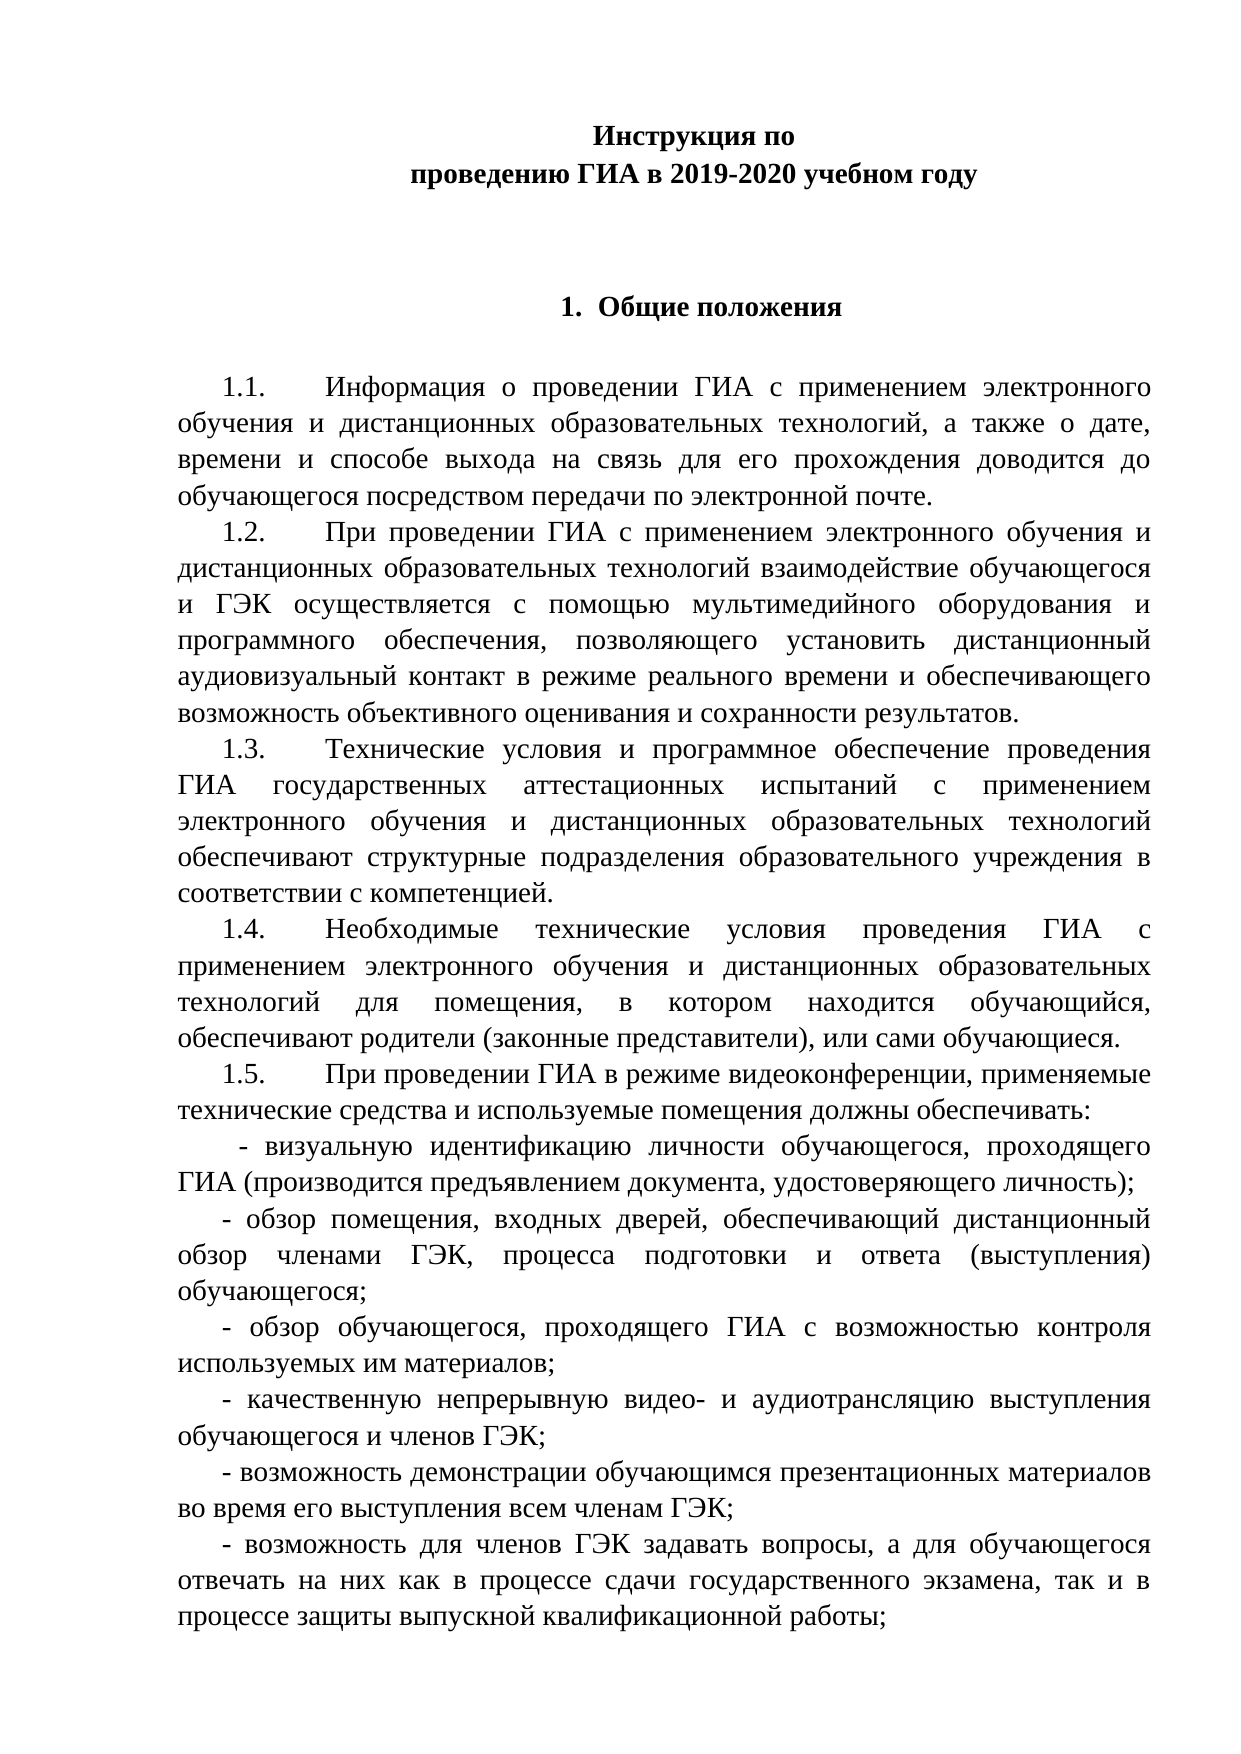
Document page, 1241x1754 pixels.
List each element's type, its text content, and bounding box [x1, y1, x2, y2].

list - возможность демонстрации обучающимся презентационных материалов во время его выступления всем членам ГЭК; [177, 1454, 1152, 1523]
list Общие положения [251, 289, 1152, 322]
list Технические условия и программное обеспечение проведения ГИА государственных аттестационных испытаний с применением электронного обучения и дистанционных образовательных технологий обеспечивают структурные подразделения образовательного учреждения в соответствии с компетенцией. [177, 731, 1152, 909]
list - обзор обучающегося, проходящего ГИА с возможностью контроля используемых им материалов; [177, 1309, 1152, 1379]
list - визуальную идентификацию личности обучающегося, проходящего ГИА (производится предъявлением документа, удостоверяющего личность); [177, 1128, 1152, 1198]
list - обзор помещения, входных дверей, обеспечивающий дистанционный обзор членами ГЭК, процесса подготовки и ответа (выступления) обучающегося; [177, 1201, 1152, 1307]
text Инструкция по [177, 118, 1152, 152]
list - возможность для членов ГЭК задавать вопросы, а для обучающегося отвечать на них как в процессе сдачи государственного экзамена, так и в процессе защиты выпускной квалификационной работы; [177, 1526, 1152, 1632]
list Необходимые технические условия проведения ГИА с применением электронного обучения и дистанционных образовательных технологий для помещения, в котором находится обучающийся, обеспечивают родители (законные представители), или сами обучающиеся. [177, 912, 1152, 1053]
list Информация о проведении ГИА с применением электронного обучения и дистанционных образовательных технологий, а также о дате, времени и способе выхода на связь для его прохождения доводится до обучающегося посредством передачи по электронной почте. [177, 369, 1152, 511]
list - качественную непрерывную видео- и аудиотрансляцию выступления обучающегося и членов ГЭК; [177, 1381, 1152, 1451]
text проведению ГИА в 2019-2020 учебном году [177, 157, 1152, 190]
list При проведении ГИА в режиме видеоконференции, применяемые технические средства и используемые помещения должны обеспечивать: [177, 1056, 1152, 1126]
list При проведении ГИА с применением электронного обучения и дистанционных образовательных технологий взаимодействие обучающегося и ГЭК осуществляется с помощью мультимедийного оборудования и программного обеспечения, позволяющего установить дистанционный аудиовизуальный контакт в режиме реального времени и обеспечивающего возможность объективного оценивания и сохранности результатов. [177, 514, 1152, 728]
